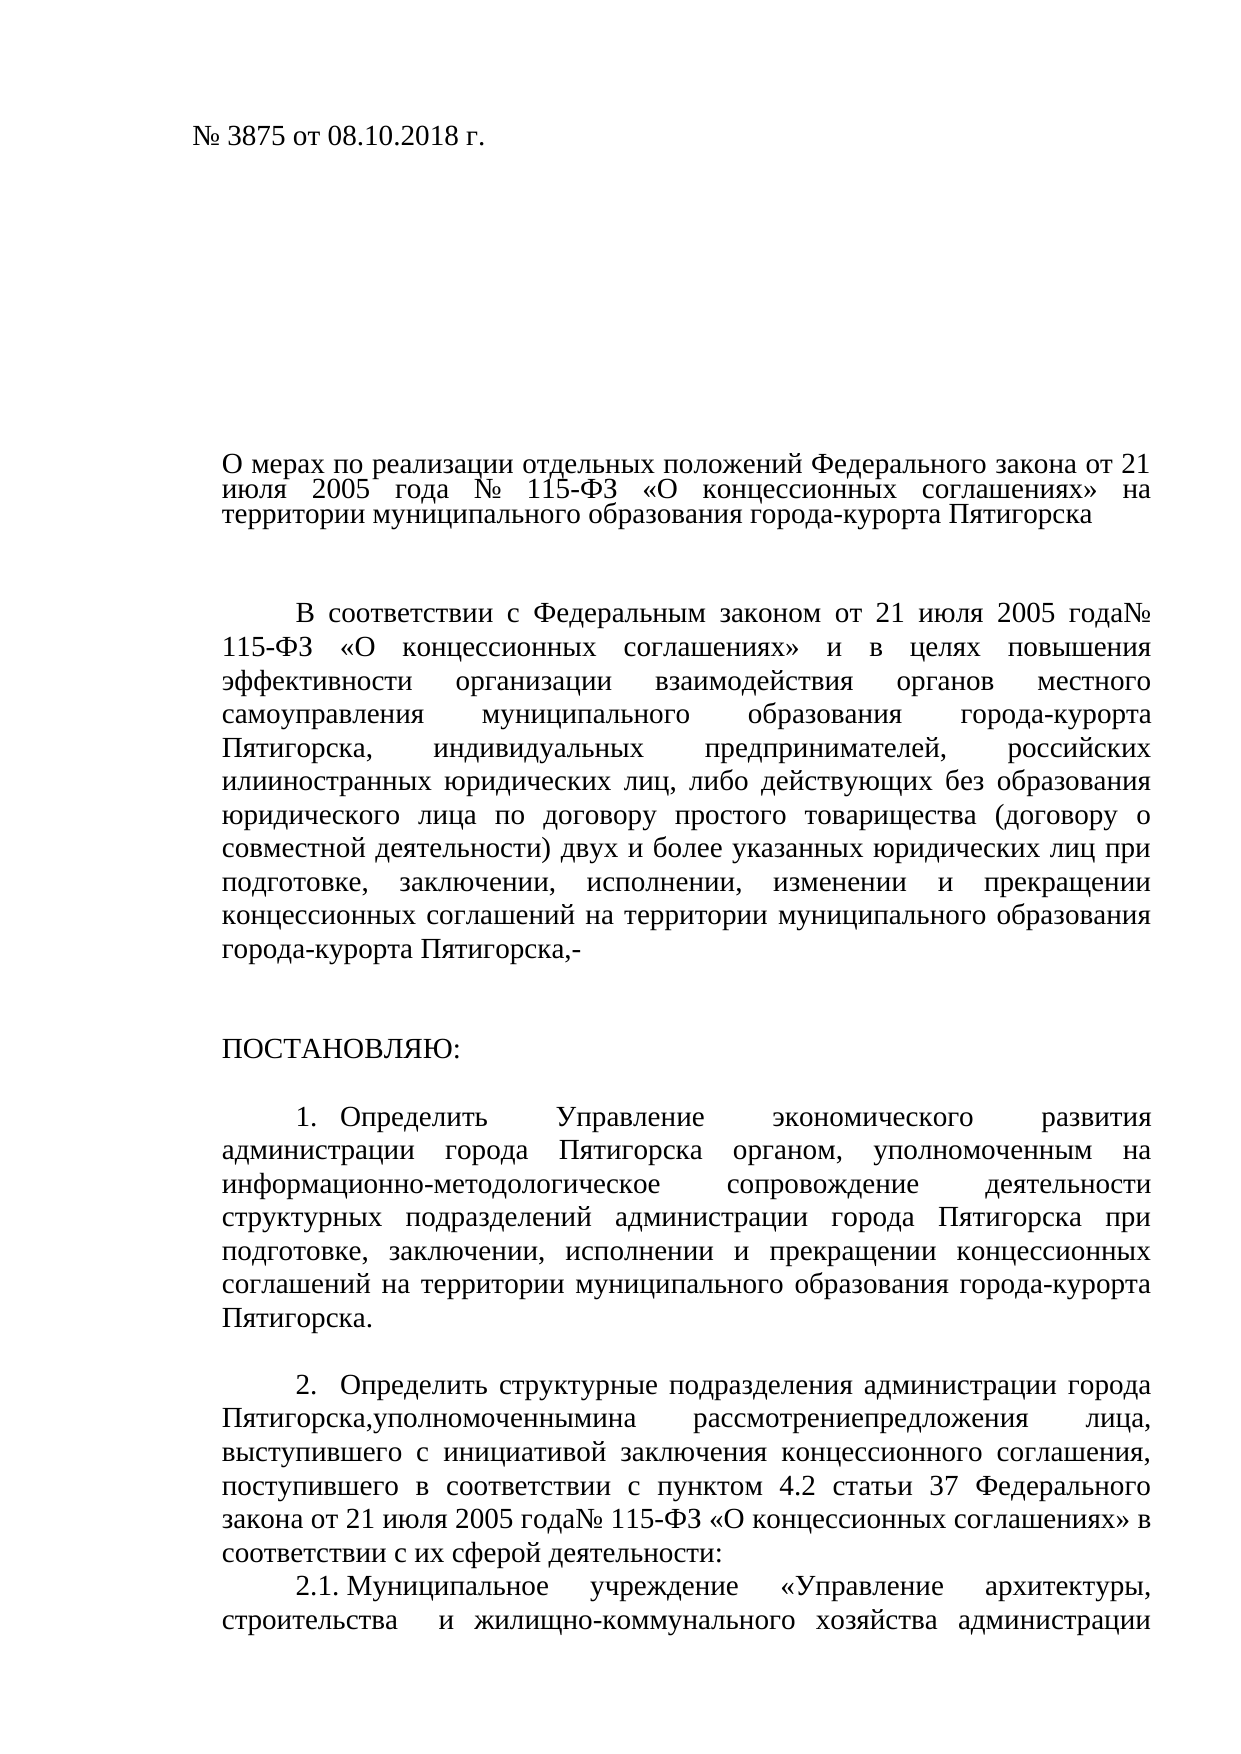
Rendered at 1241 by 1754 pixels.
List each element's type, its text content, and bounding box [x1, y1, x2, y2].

text О мерах по реализации отдельных положений Федерального закона от 21 июля 2005 года № 115-ФЗ «О концессионных соглашениях» на территории муниципального образования города-курорта Пятигорска [222, 453, 1152, 528]
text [222, 1568, 1152, 1635]
text № 3875 от 08.10.2018 г. [192, 118, 1152, 152]
text ПОСТАНОВЛЯЮ: [192, 1032, 1152, 1065]
list Определить структурные подразделения администрации города Пятигорска,уполномоченнымина рассмотрениепредложения лица, выступившего с инициативой заключения концессионного соглашения, поступившего в соответствии с пунктом 4.2 статьи 37 Федерального закона от 21 июля 2005 года№ 115-ФЗ «О концессионных соглашениях» в соответствии с их сферой деятельности: [222, 1367, 1152, 1568]
list Определить Управление экономического развития администрации города Пятигорска органом, уполномоченным на информационно-методологическое сопровождение деятельности структурных подразделений администрации города Пятигорска при подготовке, заключении, исполнении и прекращении концессионных соглашений на территории муниципального образования города-курорта Пятигорска. [222, 1099, 1152, 1333]
text В соответствии с Федеральным законом от 21 июля 2005 года№ 115-ФЗ «О концессионных соглашениях» и в целях повышения эффективности организации взаимодействия органов местного самоуправления муниципального образования города-курорта Пятигорска, индивидуальных предпринимателей, российских илииностранных юридических лиц, либо действующих без образования юридического лица по договору простого товарищества (договору о совместной деятельности) двух и более указанных юридических лиц при подготовке, заключении, исполнении, изменении и прекращении концессионных соглашений на территории муниципального образования города-курорта Пятигорска,- [222, 596, 1152, 964]
